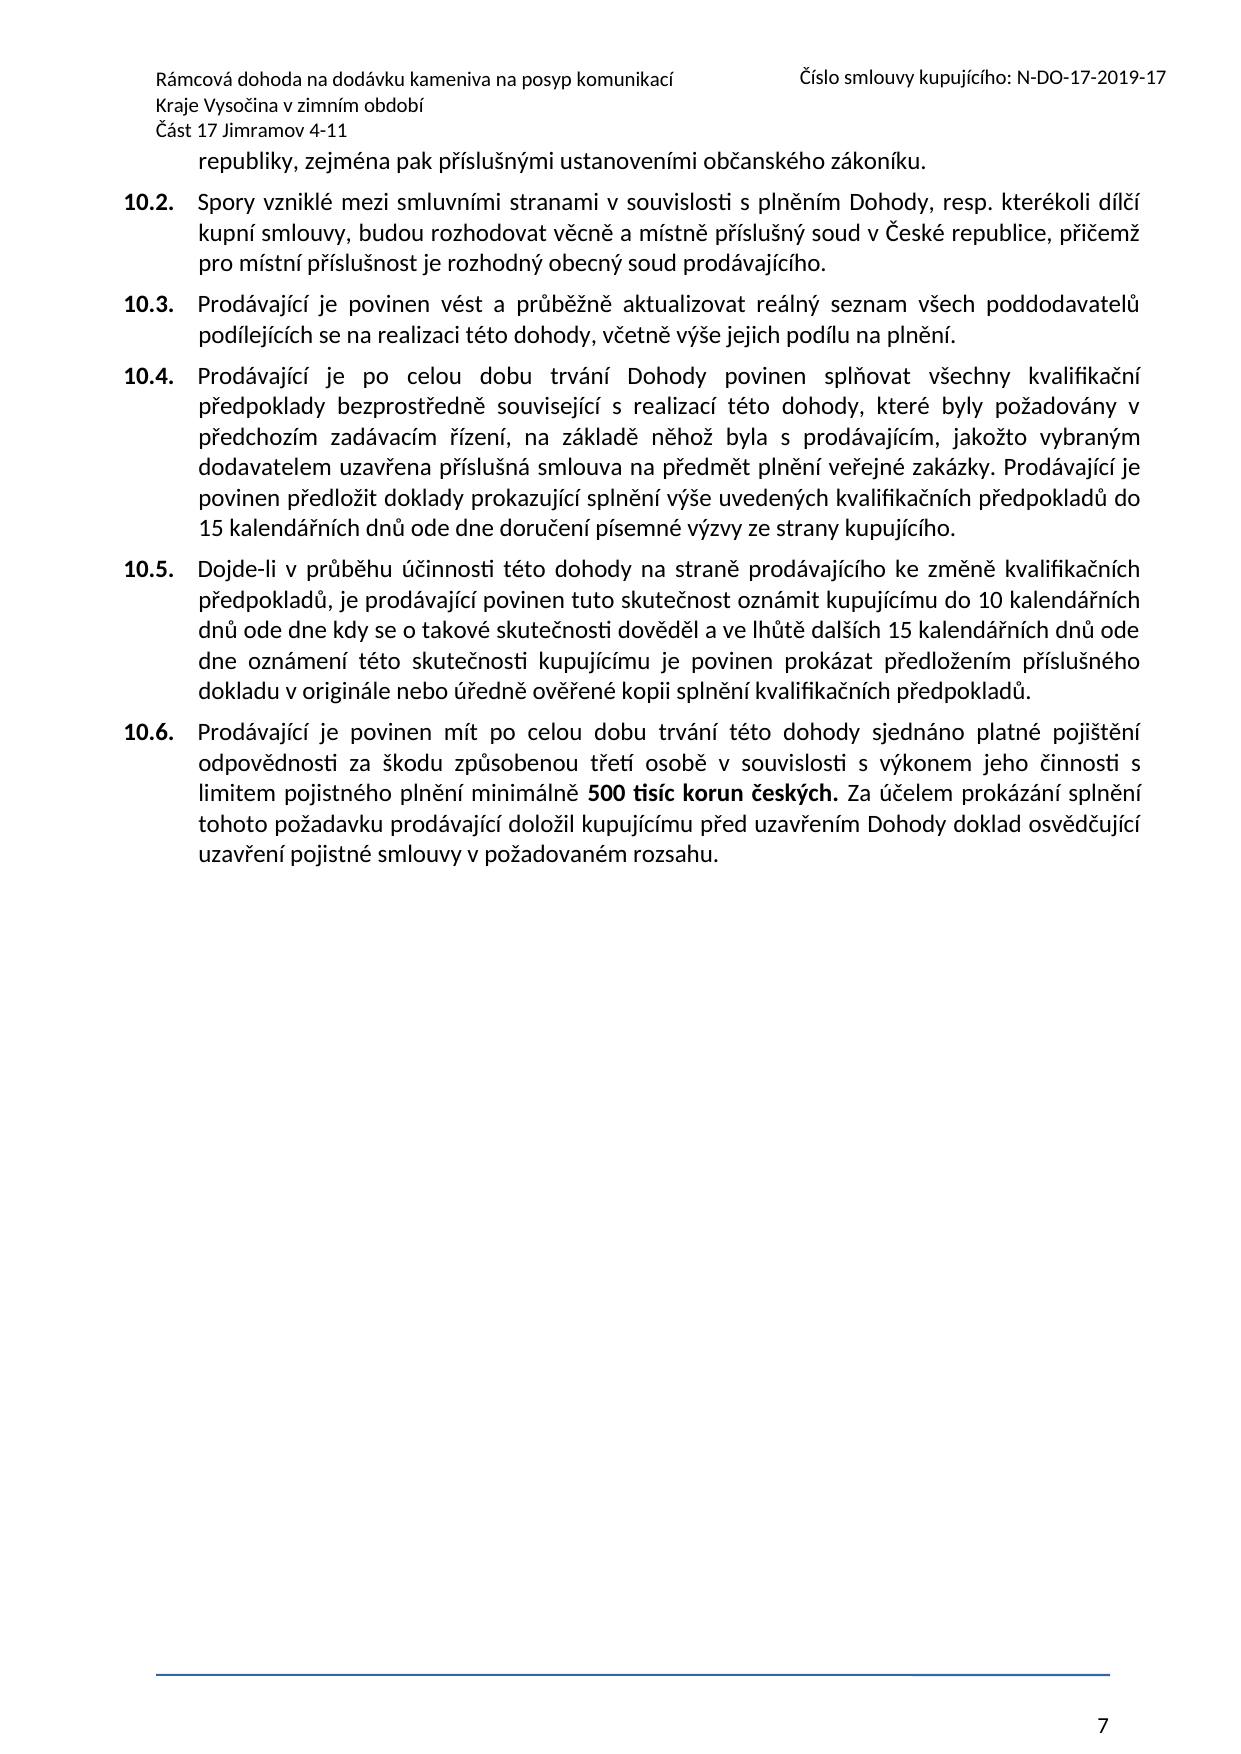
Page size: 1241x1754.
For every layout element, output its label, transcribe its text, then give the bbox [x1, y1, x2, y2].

list Prodávající je po celou dobu trvání Dohody povinen splňovat všechny kvalifikační předpoklady bezprostředně související s realizací této dohody, které byly požadovány v předchozím zadávacím řízení, na základě něhož byla s prodávajícím, jakožto vybraným dodavatelem uzavřena příslušná smlouva na předmět plnění veřejné zakázky. Prodávající je povinen předložit doklady prokazující splnění výše uvedených kvalifikačních předpokladů do 15 kalendářních dnů ode dne doručení písemné výzvy ze strany kupujícího. [123, 360, 1142, 543]
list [123, 146, 1142, 176]
list Spory vzniklé mezi smluvními stranami v souvislosti s plněním Dohody, resp. kterékoli dílčí kupní smlouvy, budou rozhodovat věcně a místně příslušný soud v České republice, přičemž pro místní příslušnost je rozhodný obecný soud prodávajícího. [123, 186, 1142, 278]
list Prodávající je povinen vést a průběžně aktualizovat reálný seznam všech poddodavatelů podílejících se na realizaci této dohody, včetně výše jejich podílu na plnění. [123, 288, 1142, 349]
list Prodávající je povinen mít po celou dobu trvání této dohody sjednáno platné pojištění odpovědnosti za škodu způsobenou třetí osobě v souvislosti s výkonem jeho činnosti s limitem pojistného plnění minimálně 500 tisíc korun českých. Za účelem prokázání splnění tohoto požadavku prodávající doložil kupujícímu před uzavřením Dohody doklad osvědčující uzavření pojistné smlouvy v požadovaném rozsahu. [123, 716, 1142, 869]
list Dojde-li v průběhu účinnosti této dohody na straně prodávajícího ke změně kvalifikačních předpokladů, je prodávající povinen tuto skutečnost oznámit kupujícímu do 10 kalendářních dnů ode dne kdy se o takové skutečnosti dověděl a ve lhůtě dalších 15 kalendářních dnů ode dne oznámení této skutečnosti kupujícímu je povinen prokázat předložením příslušného dokladu v originále nebo úředně ověřené kopii splnění kvalifikačních předpokladů. [123, 553, 1142, 706]
